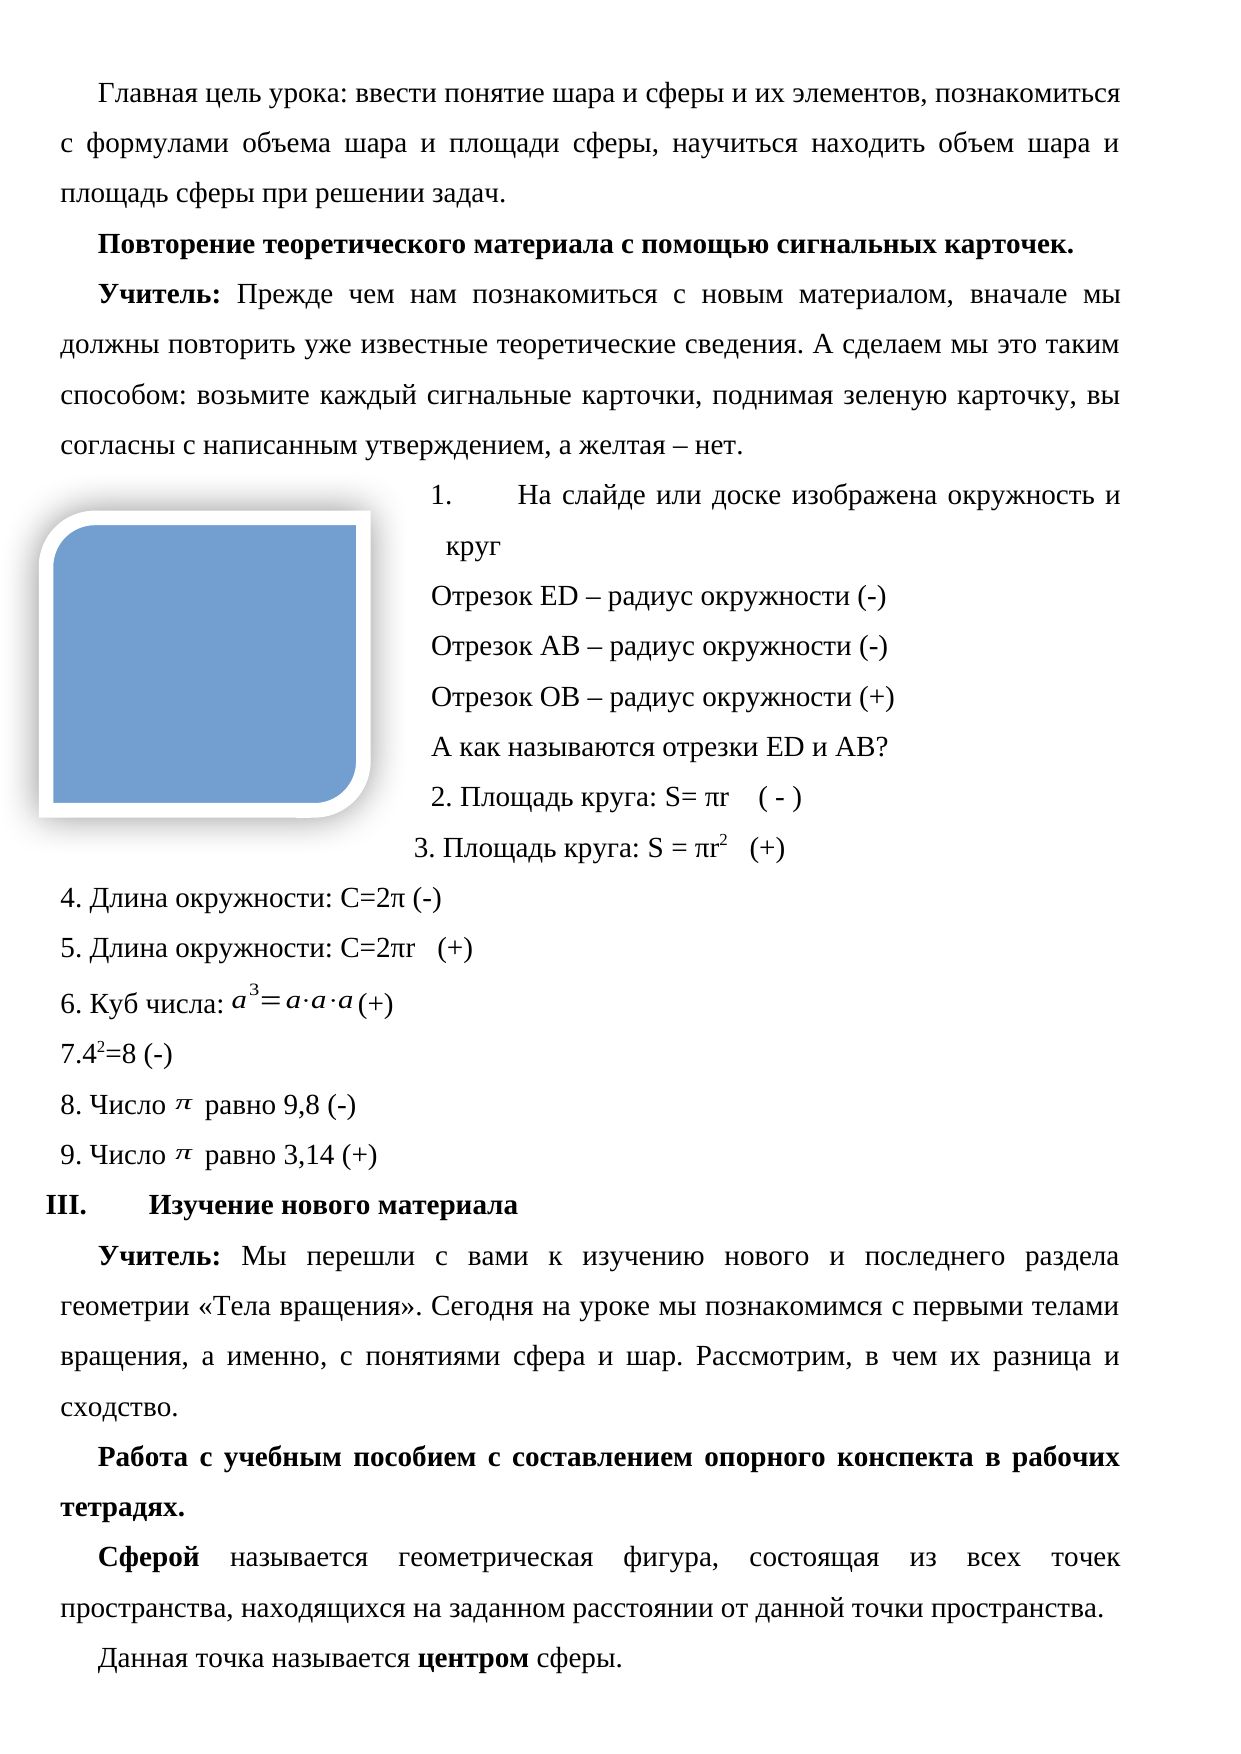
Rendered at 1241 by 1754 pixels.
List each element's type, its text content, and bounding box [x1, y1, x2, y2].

text 3. Площадь круга: S = πr2 (+) [60, 830, 1121, 863]
text 7.42=8 (-) [60, 1036, 1121, 1070]
text Повторение теоретического материала с помощью сигнальных карточек. [60, 226, 1121, 259]
list На слайде или доске изображена окружность и круг [45, 477, 1121, 561]
text 5. Длина окружности: С=2πr (+) [60, 930, 1121, 964]
text Сферой называется геометрическая фигура, состоящая из всех точек пространства, находящихся на заданном расстоянии от данной точки пространства. [60, 1539, 1121, 1623]
list Изучение нового материала [45, 1187, 1121, 1221]
text 4. Длина окружности: С=2π (-) [60, 880, 1121, 913]
text Учитель: Мы перешли с вами к изучению нового и последнего раздела геометрии «Тела вращения». Сегодня на уроке мы познакомимся с первыми телами вращения, а именно, с понятиями сфера и шар. Рассмотрим, в чем их разница и сходство. [60, 1238, 1121, 1422]
text Отрезок ЕD – радиус окружности (-) [398, 578, 1121, 612]
text Данная точка называется центром сферы. [60, 1640, 1121, 1674]
text Учитель: Прежде чем нам познакомиться с новым материалом, вначале мы должны повторить уже известные теоретические сведения. А сделаем мы это таким способом: возьмите каждый сигнальные карточки, поднимая зеленую карточку, вы согласны с написанным утверждением, а желтая – нет. [60, 276, 1121, 461]
text 8. Число равно 9,8 (-) [60, 1087, 1121, 1120]
text Работа с учебным пособием с составлением опорного конспекта в рабочих тетрадях. [60, 1439, 1121, 1523]
text Отрезок AB – радиус окружности (-) [398, 628, 1121, 662]
text 6. Куб числа: (+) [60, 981, 1121, 1020]
text А как называются отрезки ED и AB? [396, 729, 1121, 763]
text Отрезок ОВ – радиус окружности (+) [398, 679, 1121, 712]
text Главная цель урока: ввести понятие шара и сферы и их элементов, познакомиться с формулами объема шара и площади сферы, научиться находить объем шара и площадь сферы при решении задач. [60, 75, 1121, 209]
text 2. Площадь круга: S= πr ( - ) [377, 779, 1121, 813]
text 9. Число равно 3,14 (+) [60, 1137, 1121, 1171]
